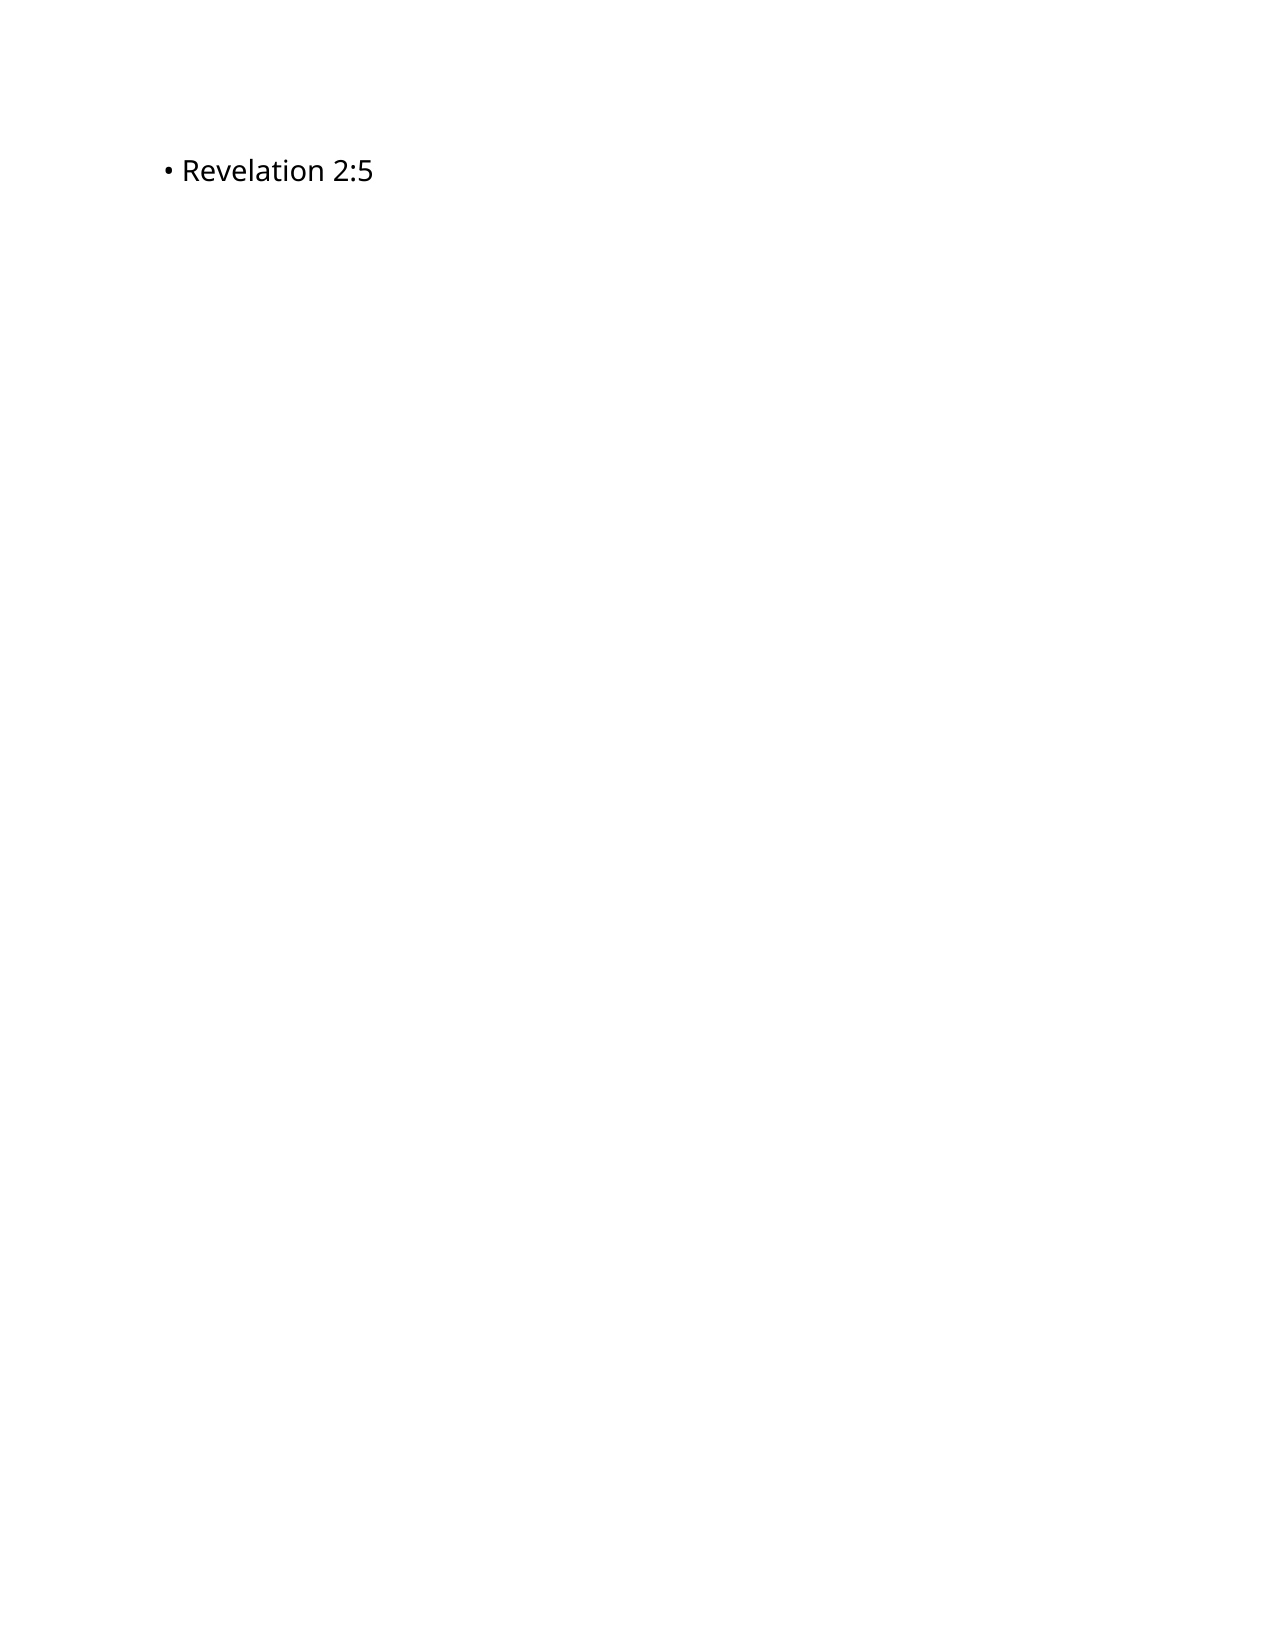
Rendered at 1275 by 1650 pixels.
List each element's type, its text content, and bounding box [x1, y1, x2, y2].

text • Revelation 2:5 [163, 150, 1125, 190]
